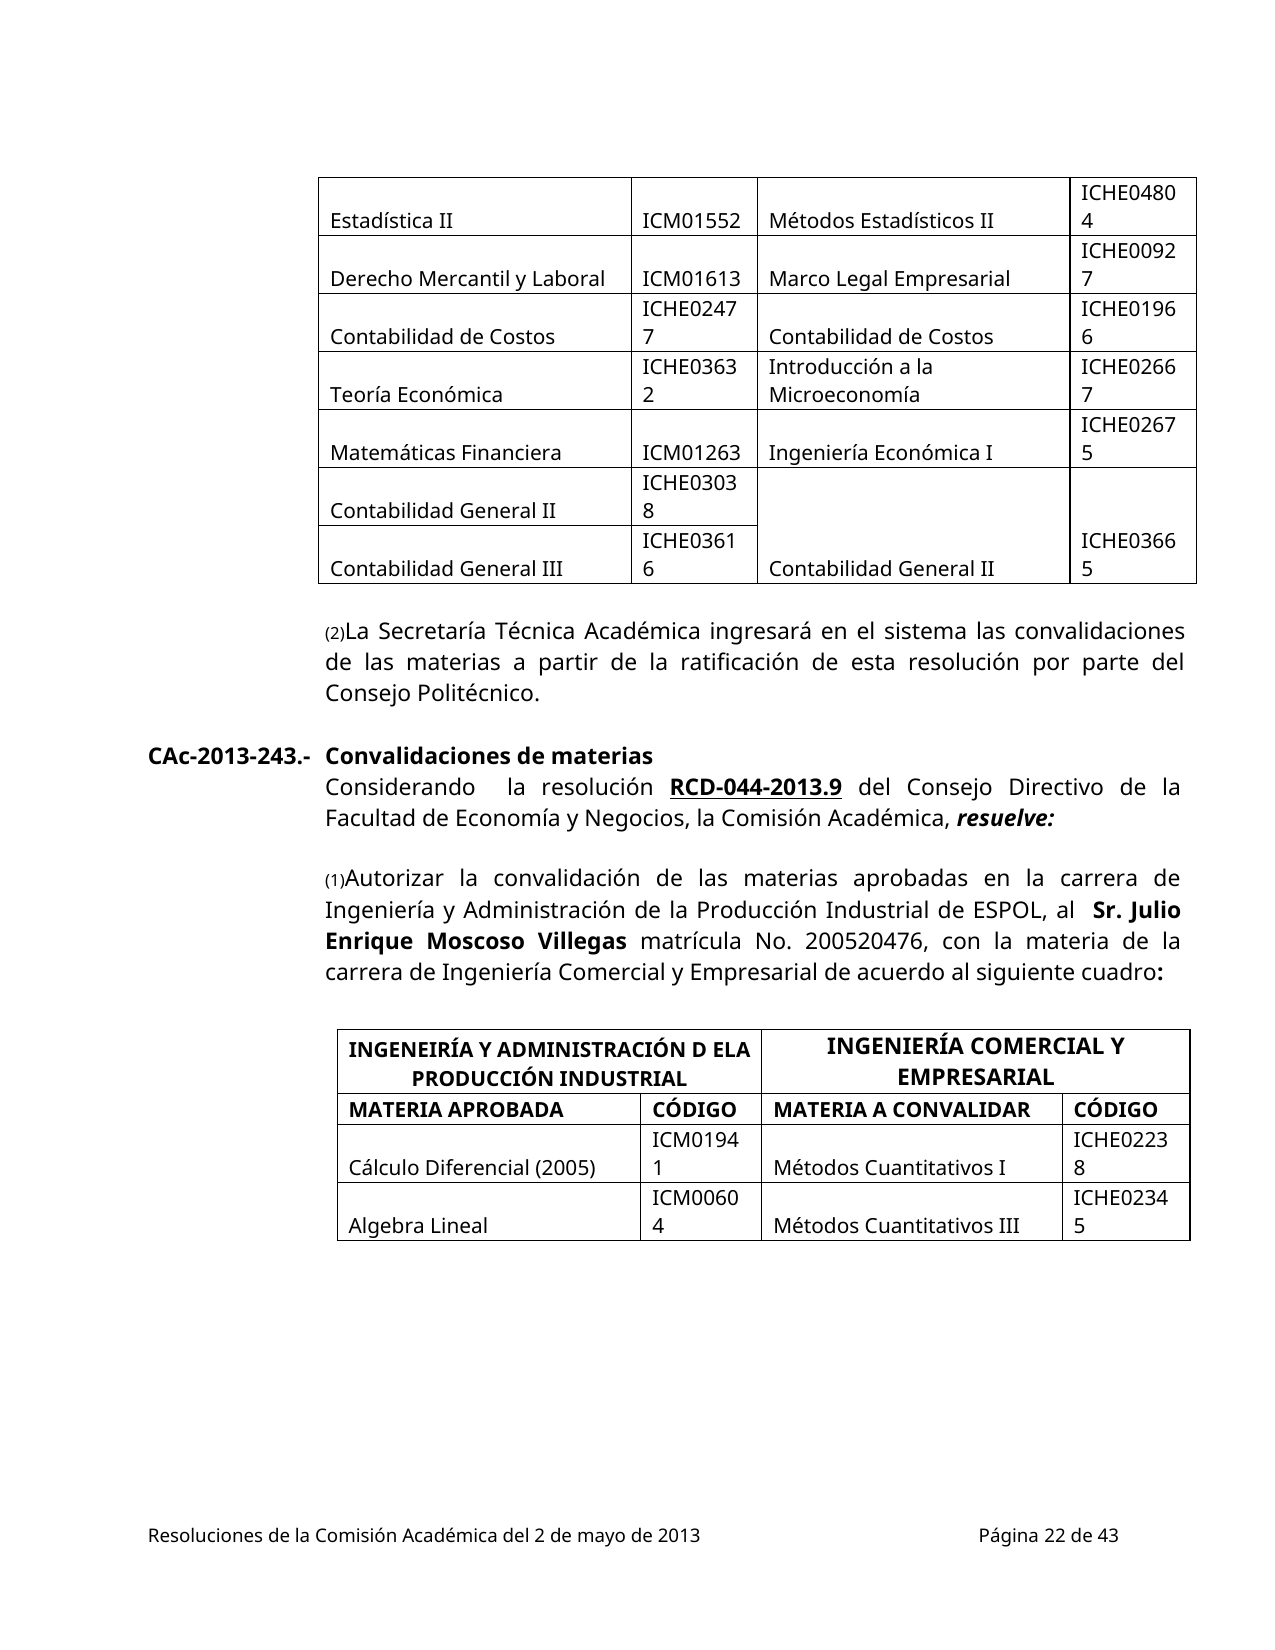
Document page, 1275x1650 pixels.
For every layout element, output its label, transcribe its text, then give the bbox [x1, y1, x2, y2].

table_cell Derecho Mercantil y Laboral [319, 236, 631, 293]
table_header INGENEIRÍA Y ADMINISTRACIÓN D ELA PRODUCCIÓN INDUSTRIAL [338, 1030, 761, 1092]
text (1)Autorizar la convalidación de las materias aprobadas en la carrera de Ingeniería y Administración de la Producción Industrial de ESPOL, al Sr. Julio Enrique Moscoso Villegas matrícula No. 200520476, con la materia de la carrera de Ingeniería Comercial y Empresarial de acuerdo al siguiente cuadro: [325, 862, 1181, 987]
table_cell ICHE00927 [1071, 236, 1196, 293]
table_cell Contabilidad de Costos [758, 294, 1069, 351]
table_cell Contabilidad General II [758, 468, 1069, 583]
table_cell Marco Legal Empresarial [758, 236, 1069, 293]
table_cell ICHE01966 [1071, 294, 1196, 351]
table_cell CÓDIGO [641, 1094, 761, 1124]
table_cell Estadística II [319, 178, 631, 235]
table_cell MATERIA A CONVALIDAR [762, 1094, 1062, 1124]
table_cell ICHE02675 [1071, 410, 1196, 467]
table_cell ICHE03038 [632, 468, 757, 525]
table_cell Contabilidad General II [319, 468, 631, 525]
table_cell ICHE02667 [1071, 352, 1196, 409]
table_cell CÓDIGO [1063, 1094, 1189, 1124]
table_cell Teoría Económica [319, 352, 631, 409]
table_cell Ingeniería Económica I [758, 410, 1069, 467]
text CAc-2013-243.- Convalidaciones de materias [148, 740, 1186, 771]
table_cell ICHE02238 [1063, 1125, 1189, 1182]
table_cell ICHE04804 [1071, 178, 1196, 235]
table_cell ICM00604 [641, 1183, 761, 1239]
table_cell Métodos Estadísticos II [758, 178, 1069, 235]
table_cell Matemáticas Financiera [319, 410, 631, 467]
table_cell ICHE03665 [1071, 468, 1196, 583]
table_cell ICM01552 [632, 178, 757, 235]
table_cell ICM01941 [641, 1125, 761, 1182]
table_cell ICHE03632 [632, 352, 757, 409]
table_cell MATERIA APROBADA [338, 1094, 640, 1124]
table_cell ICM01613 [632, 236, 757, 293]
table_cell Cálculo Diferencial (2005) [338, 1125, 640, 1182]
text (2)La Secretaría Técnica Académica ingresará en el sistema las convalidaciones de las materias a partir de la ratificación de esta resolución por parte del Consejo Politécnico. [325, 615, 1186, 709]
table_cell ICM01263 [632, 410, 757, 467]
table_cell Contabilidad General III [319, 526, 631, 583]
table_cell Contabilidad de Costos [319, 294, 631, 351]
table_cell Métodos Cuantitativos III [762, 1183, 1062, 1239]
table_header INGENIERÍA COMERCIAL Y EMPRESARIAL [762, 1030, 1189, 1092]
table_cell ICHE02477 [632, 294, 757, 351]
table_cell ICHE02345 [1063, 1183, 1189, 1239]
text Considerando la resolución RCD-044-2013.9 del Consejo Directivo de la Facultad de Economía y Negocios, la Comisión Académica, resuelve: [325, 771, 1181, 834]
table_cell Métodos Cuantitativos I [762, 1125, 1062, 1182]
table_cell Introducción a la Microeconomía [758, 352, 1069, 409]
table_cell Algebra Lineal [338, 1183, 640, 1239]
table_cell ICHE03616 [632, 526, 757, 583]
